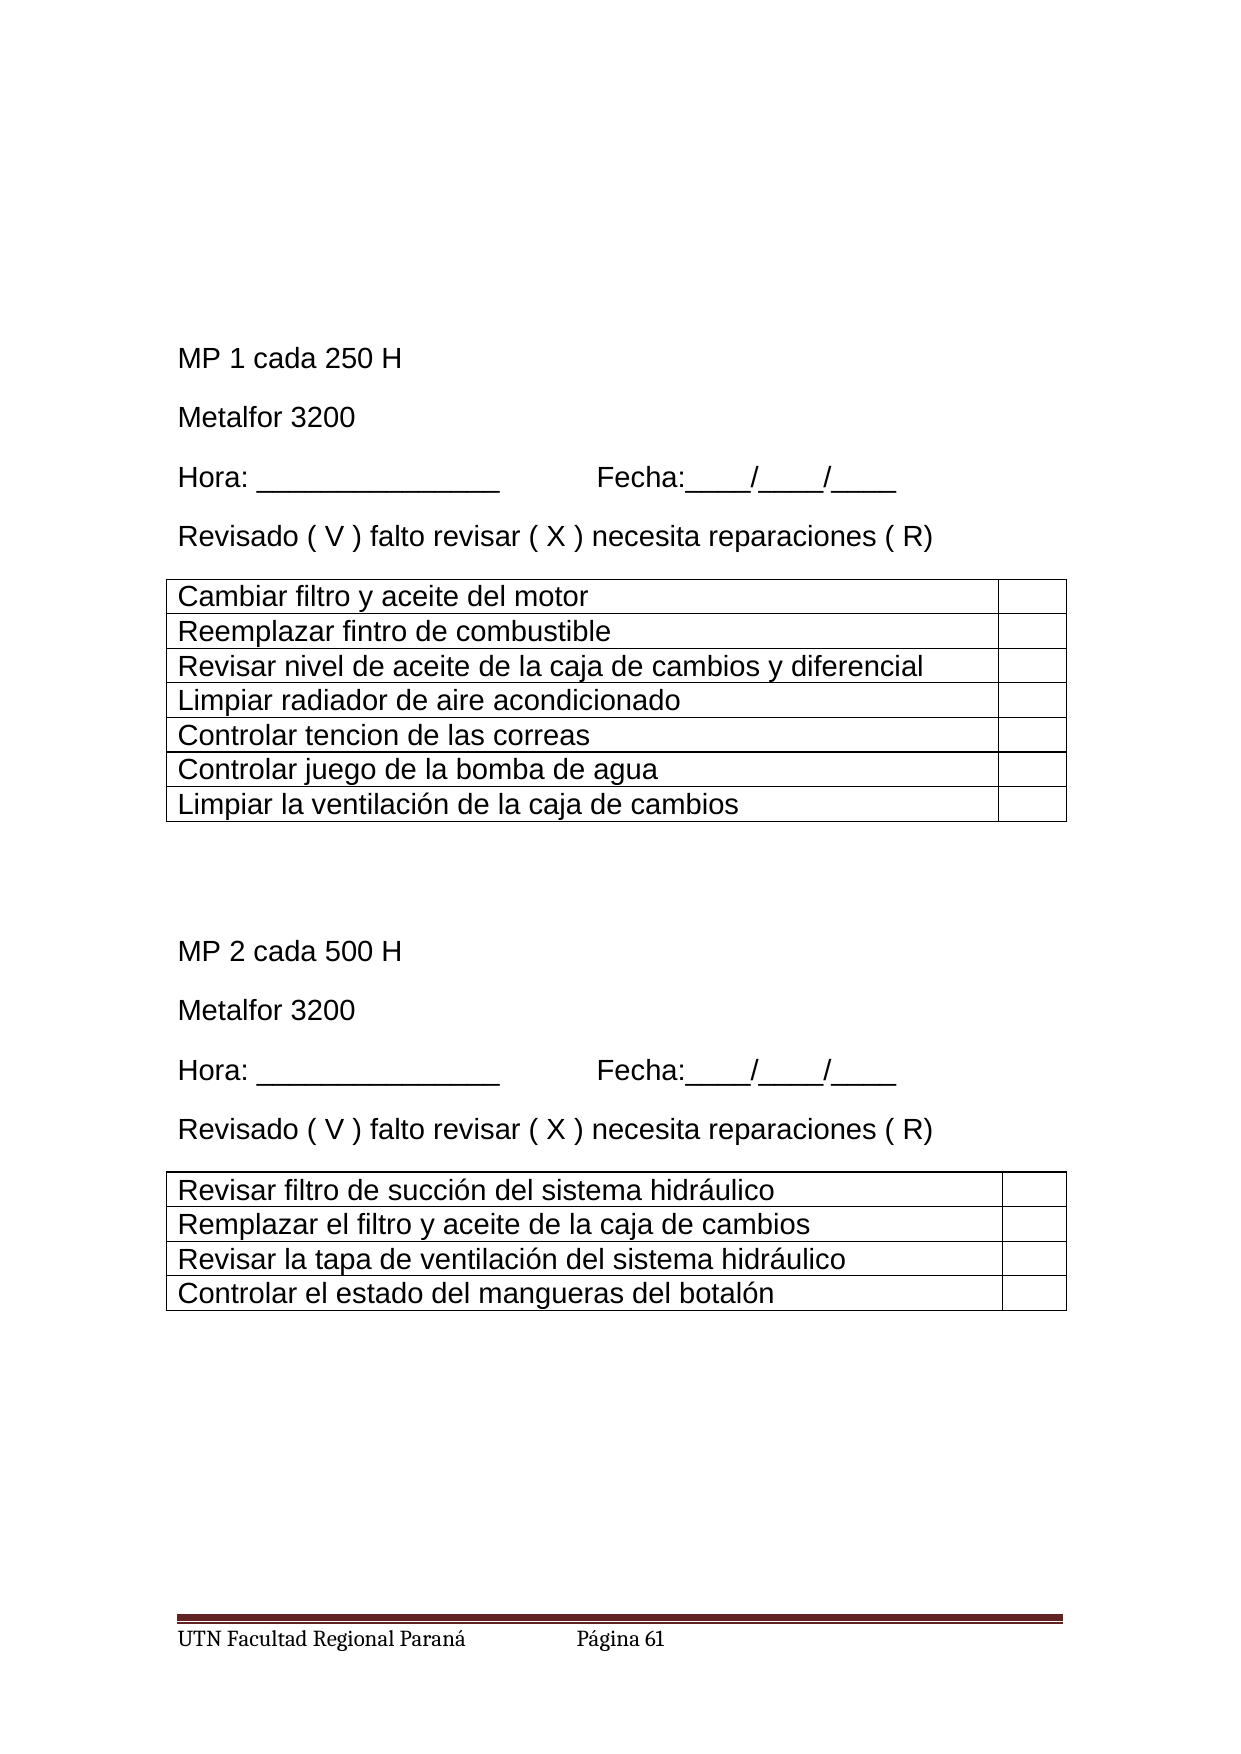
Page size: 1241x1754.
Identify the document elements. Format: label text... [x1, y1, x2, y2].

table_header Cambiar filtro y aceite del motor [167, 580, 998, 613]
table_cell Controlar el estado del mangueras del botalón [167, 1276, 1002, 1310]
table_cell [999, 753, 1066, 786]
table_cell Limpiar la ventilación de la caja de cambios [167, 787, 998, 821]
text MP 1 cada 250 H [177, 341, 1063, 374]
table_cell Limpiar radiador de aire acondicionado [167, 683, 998, 717]
text Revisado ( V ) falto revisar ( X ) necesita reparaciones ( R) [177, 519, 1063, 553]
table_cell Controlar tencion de las correas [167, 718, 998, 751]
text Metalfor 3200 [177, 993, 1063, 1027]
table_cell [999, 649, 1066, 682]
text MP 2 cada 500 H [177, 934, 1063, 967]
table_cell Controlar juego de la bomba de agua [167, 753, 998, 786]
table_cell Revisar nivel de aceite de la caja de cambios y diferencial [167, 649, 998, 682]
table_cell Reemplazar fintro de combustible [167, 614, 998, 648]
text Hora: _______________ Fecha:____/____/____ [177, 1053, 1063, 1086]
table_cell Revisar la tapa de ventilación del sistema hidráulico [167, 1242, 1002, 1275]
text Hora: _______________ Fecha:____/____/____ [177, 460, 1063, 493]
text Metalfor 3200 [177, 400, 1063, 434]
table_cell [1003, 1276, 1066, 1310]
table_cell [999, 787, 1066, 821]
table_cell [999, 614, 1066, 648]
table_header Revisar filtro de succión del sistema hidráulico [167, 1173, 1002, 1206]
table_header [999, 580, 1066, 613]
table_cell [999, 683, 1066, 717]
table_cell [1003, 1242, 1066, 1275]
table_header [1003, 1173, 1066, 1206]
table_cell Remplazar el filtro y aceite de la caja de cambios [167, 1207, 1002, 1241]
text Revisado ( V ) falto revisar ( X ) necesita reparaciones ( R) [177, 1112, 1063, 1146]
table_cell [1003, 1207, 1066, 1241]
table_cell [999, 718, 1066, 751]
